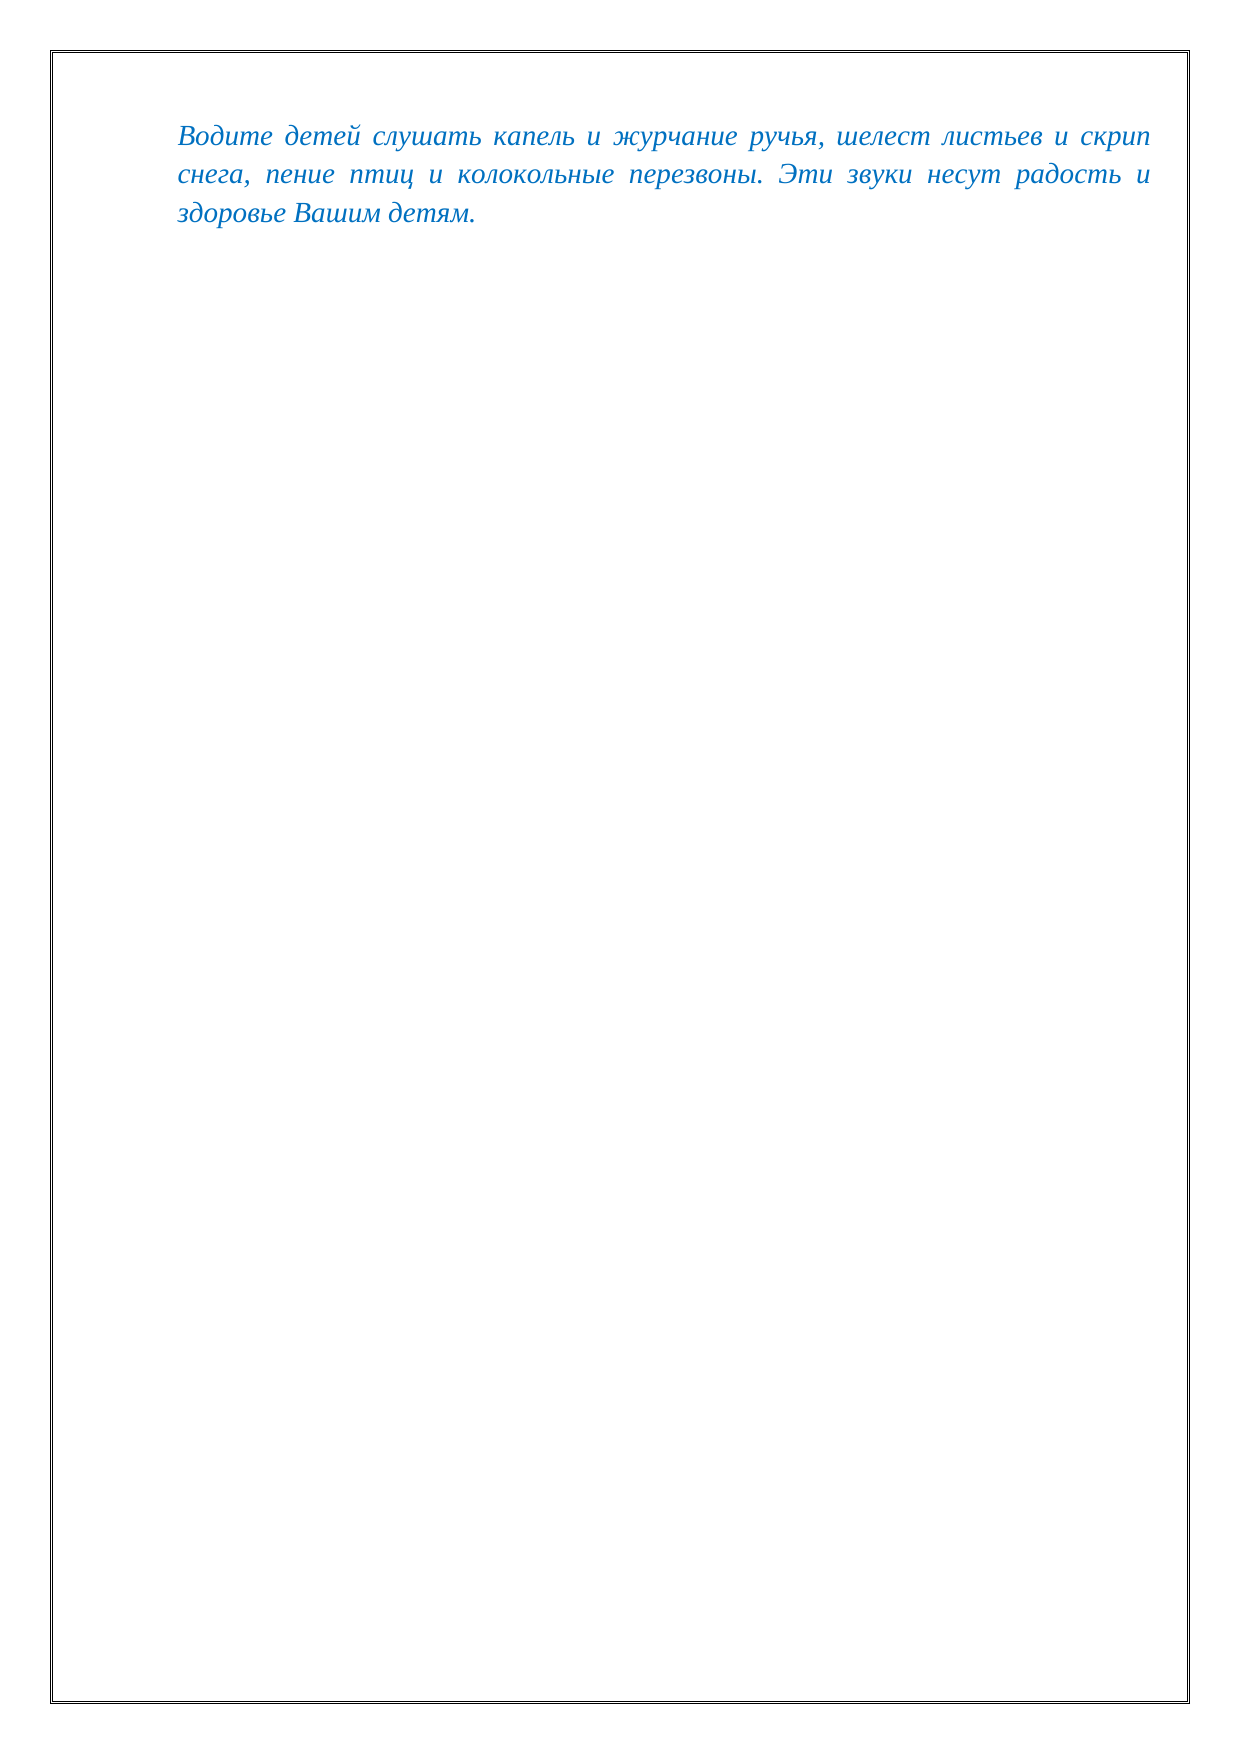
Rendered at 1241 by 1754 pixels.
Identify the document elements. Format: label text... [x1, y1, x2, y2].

text Водите детей слушать капель и журчание ручья, шелест листьев и скрип снега, пение птиц и колокольные перезвоны. Эти звуки несут радость и здоровье Вашим детям. [177, 118, 1152, 229]
